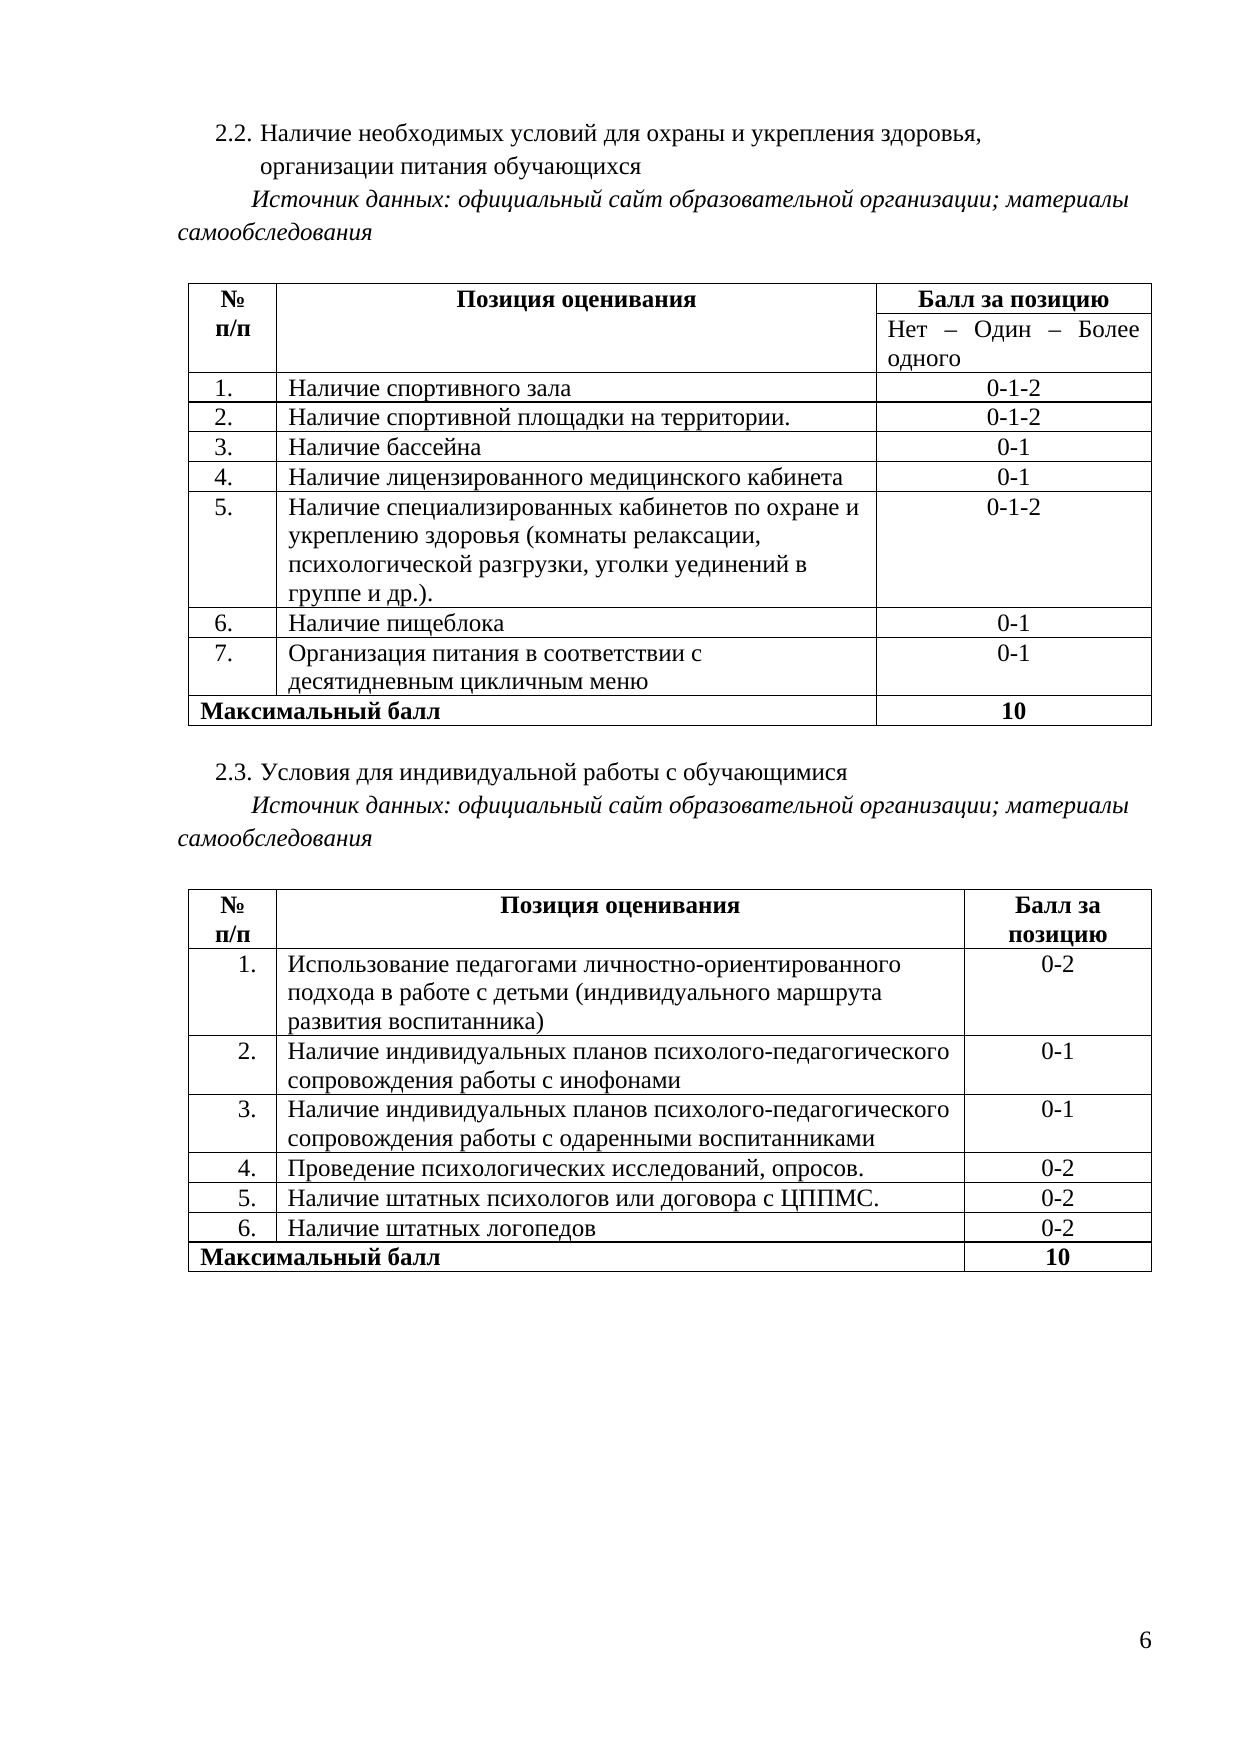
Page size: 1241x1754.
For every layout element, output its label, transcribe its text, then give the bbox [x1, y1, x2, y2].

table_cell 0-1 [965, 1036, 1151, 1093]
list Наличие необходимых условий для охраны и укрепления здоровья, организации питания обучающихся [215, 118, 1152, 180]
table_cell Наличие штатных психологов или договора с ЦППМС. [277, 1183, 964, 1212]
table_cell 0-1 [877, 432, 1151, 461]
table_cell [189, 1213, 276, 1241]
table_cell [189, 492, 276, 607]
table_cell Наличие специализированных кабинетов по охране и укреплению здоровья (комнаты релаксации, психологической разгрузки, уголки уединений в группе и др.). [277, 492, 876, 607]
table_cell Наличие бассейна [277, 432, 876, 461]
table_cell [189, 1153, 276, 1182]
table_header № п/п [189, 890, 276, 948]
table_cell 0-1-2 [877, 403, 1151, 431]
table_cell Максимальный балл [189, 696, 876, 725]
table_cell 0-1 [877, 608, 1151, 637]
list Условия для индивидуальной работы с обучающимися [215, 757, 1152, 786]
table_cell [189, 462, 276, 491]
table_header № п/п [189, 284, 276, 372]
table_cell Наличие лицензированного медицинского кабинета [277, 462, 876, 491]
table_cell [189, 403, 276, 431]
table_cell [189, 949, 276, 1035]
table_cell Нет – Один – Более одного [877, 314, 1151, 372]
table_cell 0-1 [877, 462, 1151, 491]
table_cell 0-2 [965, 1153, 1151, 1182]
table_cell [189, 432, 276, 461]
table_cell [189, 638, 276, 695]
table_cell Проведение психологических исследований, опросов. [277, 1153, 964, 1182]
table_cell [189, 1036, 276, 1093]
table_cell [189, 608, 276, 637]
table_cell Организация питания в соответствии с десятидневным цикличным меню [277, 638, 876, 695]
table_cell Использование педагогами личностно-ориентированного подхода в работе с детьми (индивидуального маршрута развития воспитанника) [277, 949, 964, 1035]
table_cell 0-1 [965, 1095, 1151, 1152]
text Источник данных: официальный сайт образовательной организации; материалы самообследования [177, 184, 1152, 246]
table_cell 0-1-2 [877, 492, 1151, 607]
table_cell Наличие пищеблока [277, 608, 876, 637]
table_cell 0-2 [965, 949, 1151, 1035]
table_cell Наличие спортивной площадки на территории. [277, 403, 876, 431]
table_header Балл за позицию [965, 890, 1151, 948]
table_cell [189, 373, 276, 401]
table_cell 0-2 [965, 1183, 1151, 1212]
text Источник данных: официальный сайт образовательной организации; материалы самообследования [177, 790, 1152, 852]
table_cell Наличие индивидуальных планов психолого-педагогического сопровождения работы с инофонами [277, 1036, 964, 1093]
table_header Позиция оценивания [277, 890, 964, 948]
table_cell [189, 1183, 276, 1212]
table_cell [189, 1095, 276, 1152]
table_header Позиция оценивания [277, 284, 876, 372]
table_cell Наличие индивидуальных планов психолого-педагогического сопровождения работы с одаренными воспитанниками [277, 1095, 964, 1152]
table_cell 10 [965, 1243, 1151, 1271]
table_cell 0-2 [965, 1213, 1151, 1241]
table_cell 0-1-2 [877, 373, 1151, 401]
table_cell 10 [877, 696, 1151, 725]
table_cell Наличие спортивного зала [277, 373, 876, 401]
table_header Балл за позицию [877, 284, 1151, 313]
table_cell Максимальный балл [189, 1243, 964, 1271]
table_cell 0-1 [877, 638, 1151, 695]
table_cell Наличие штатных логопедов [277, 1213, 964, 1241]
